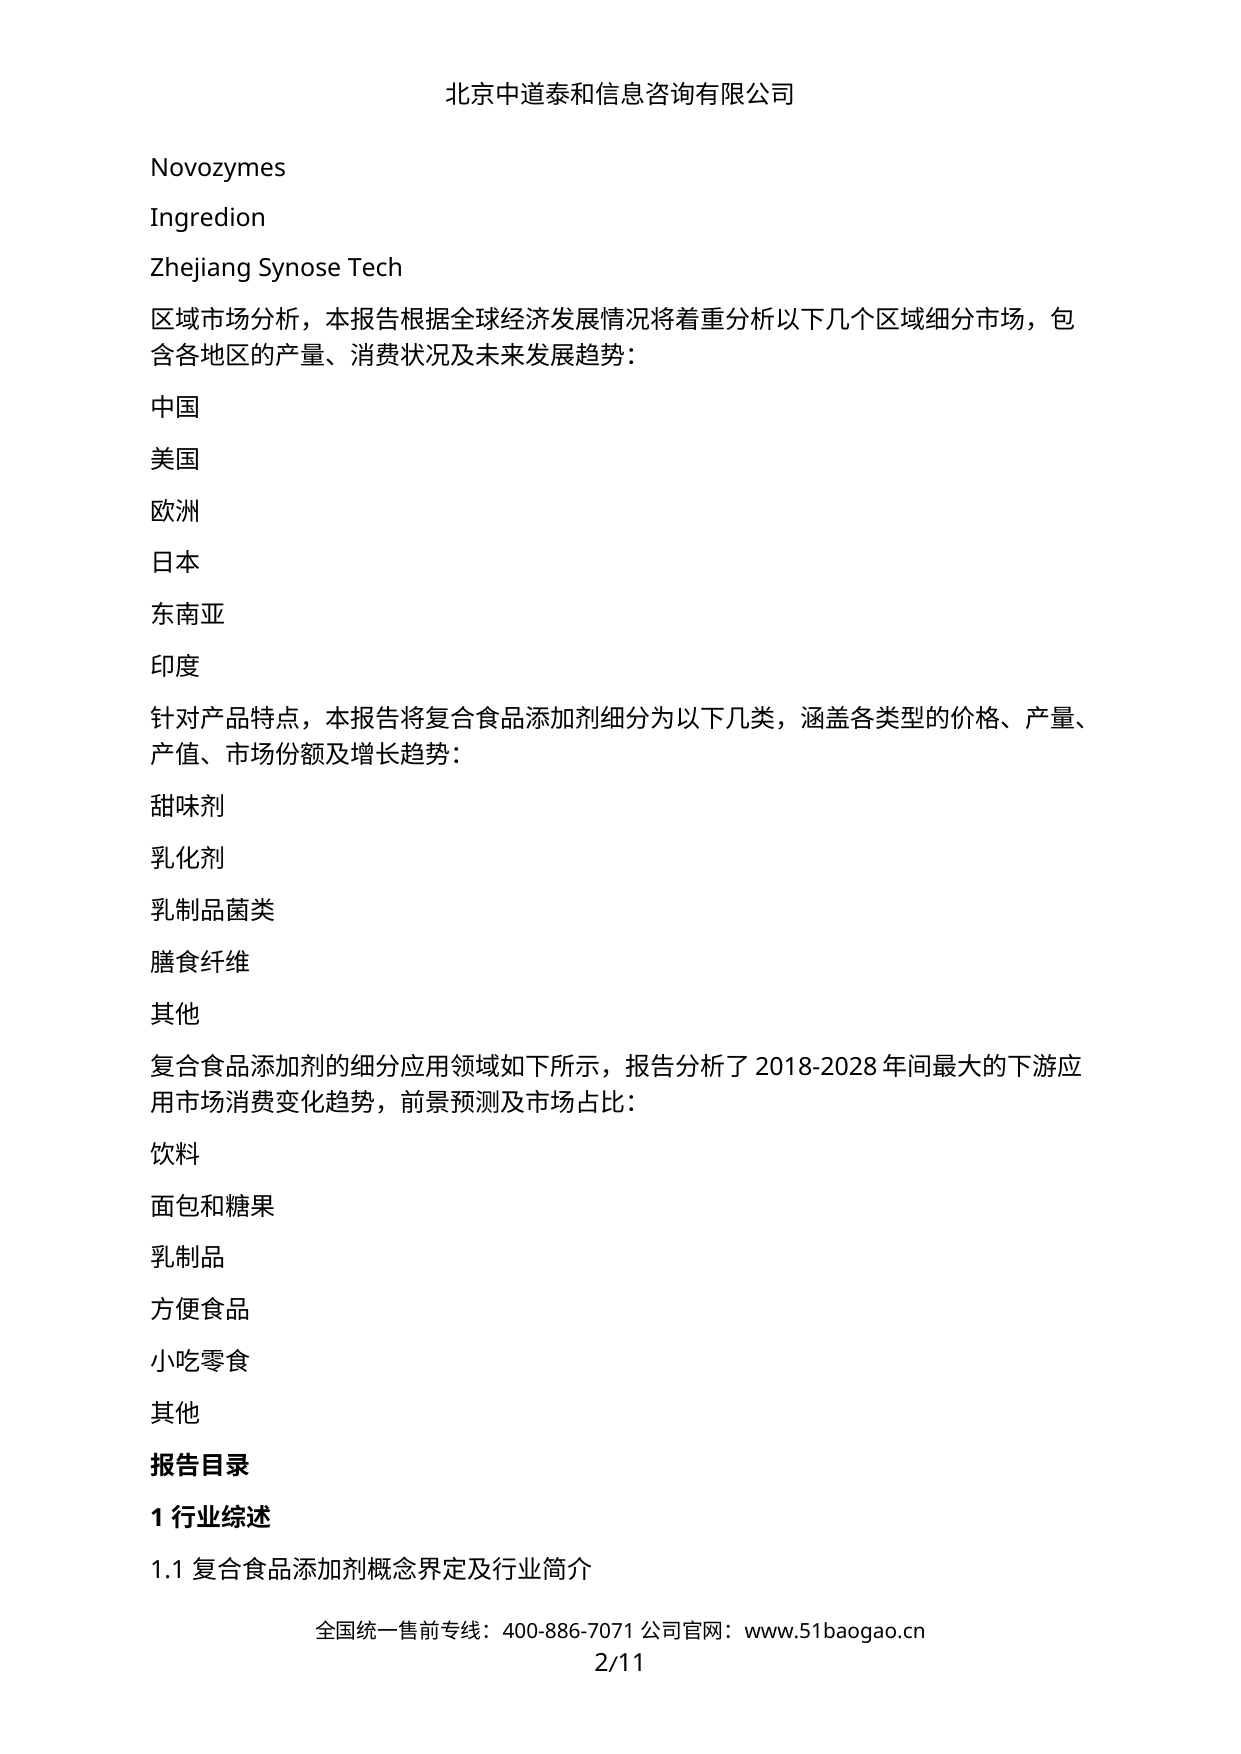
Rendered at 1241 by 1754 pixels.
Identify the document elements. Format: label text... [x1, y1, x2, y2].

text 欧洲 [150, 491, 1090, 527]
text 小吃零食 [150, 1342, 1090, 1378]
text 东南亚 [150, 595, 1090, 631]
text Novozymes [150, 150, 1090, 184]
text 日本 [150, 543, 1090, 579]
text 1 行业综述 [150, 1497, 1090, 1533]
text 针对产品特点，本报告将复合食品添加剂细分为以下几类，涵盖各类型的价格、产量、产值、市场份额及增长趋势： [150, 698, 1090, 771]
text 方便食品 [150, 1290, 1090, 1326]
text 中国 [150, 387, 1090, 423]
text 膳食纤维 [150, 942, 1090, 978]
text 其他 [150, 1393, 1090, 1430]
text 区域市场分析，本报告根据全球经济发展情况将着重分析以下几个区域细分市场，包含各地区的产量、消费状况及未来发展趋势： [150, 299, 1090, 372]
text 饮料 [150, 1134, 1090, 1170]
text 乳制品 [150, 1238, 1090, 1274]
text 甜味剂 [150, 787, 1090, 823]
text 印度 [150, 647, 1090, 683]
text 1.1 复合食品添加剂概念界定及行业简介 [150, 1549, 1090, 1585]
text 其他 [150, 994, 1090, 1030]
text 乳化剂 [150, 838, 1090, 875]
text 报告目录 [150, 1445, 1090, 1482]
text 面包和糖果 [150, 1186, 1090, 1222]
text Zhejiang Synose Tech [150, 249, 1090, 283]
text 复合食品添加剂的细分应用领域如下所示，报告分析了2018-2028年间最大的下游应用市场消费变化趋势，前景预测及市场占比： [150, 1046, 1090, 1118]
text Ingredion [150, 200, 1090, 234]
text 乳制品菌类 [150, 890, 1090, 927]
text 美国 [150, 439, 1090, 475]
